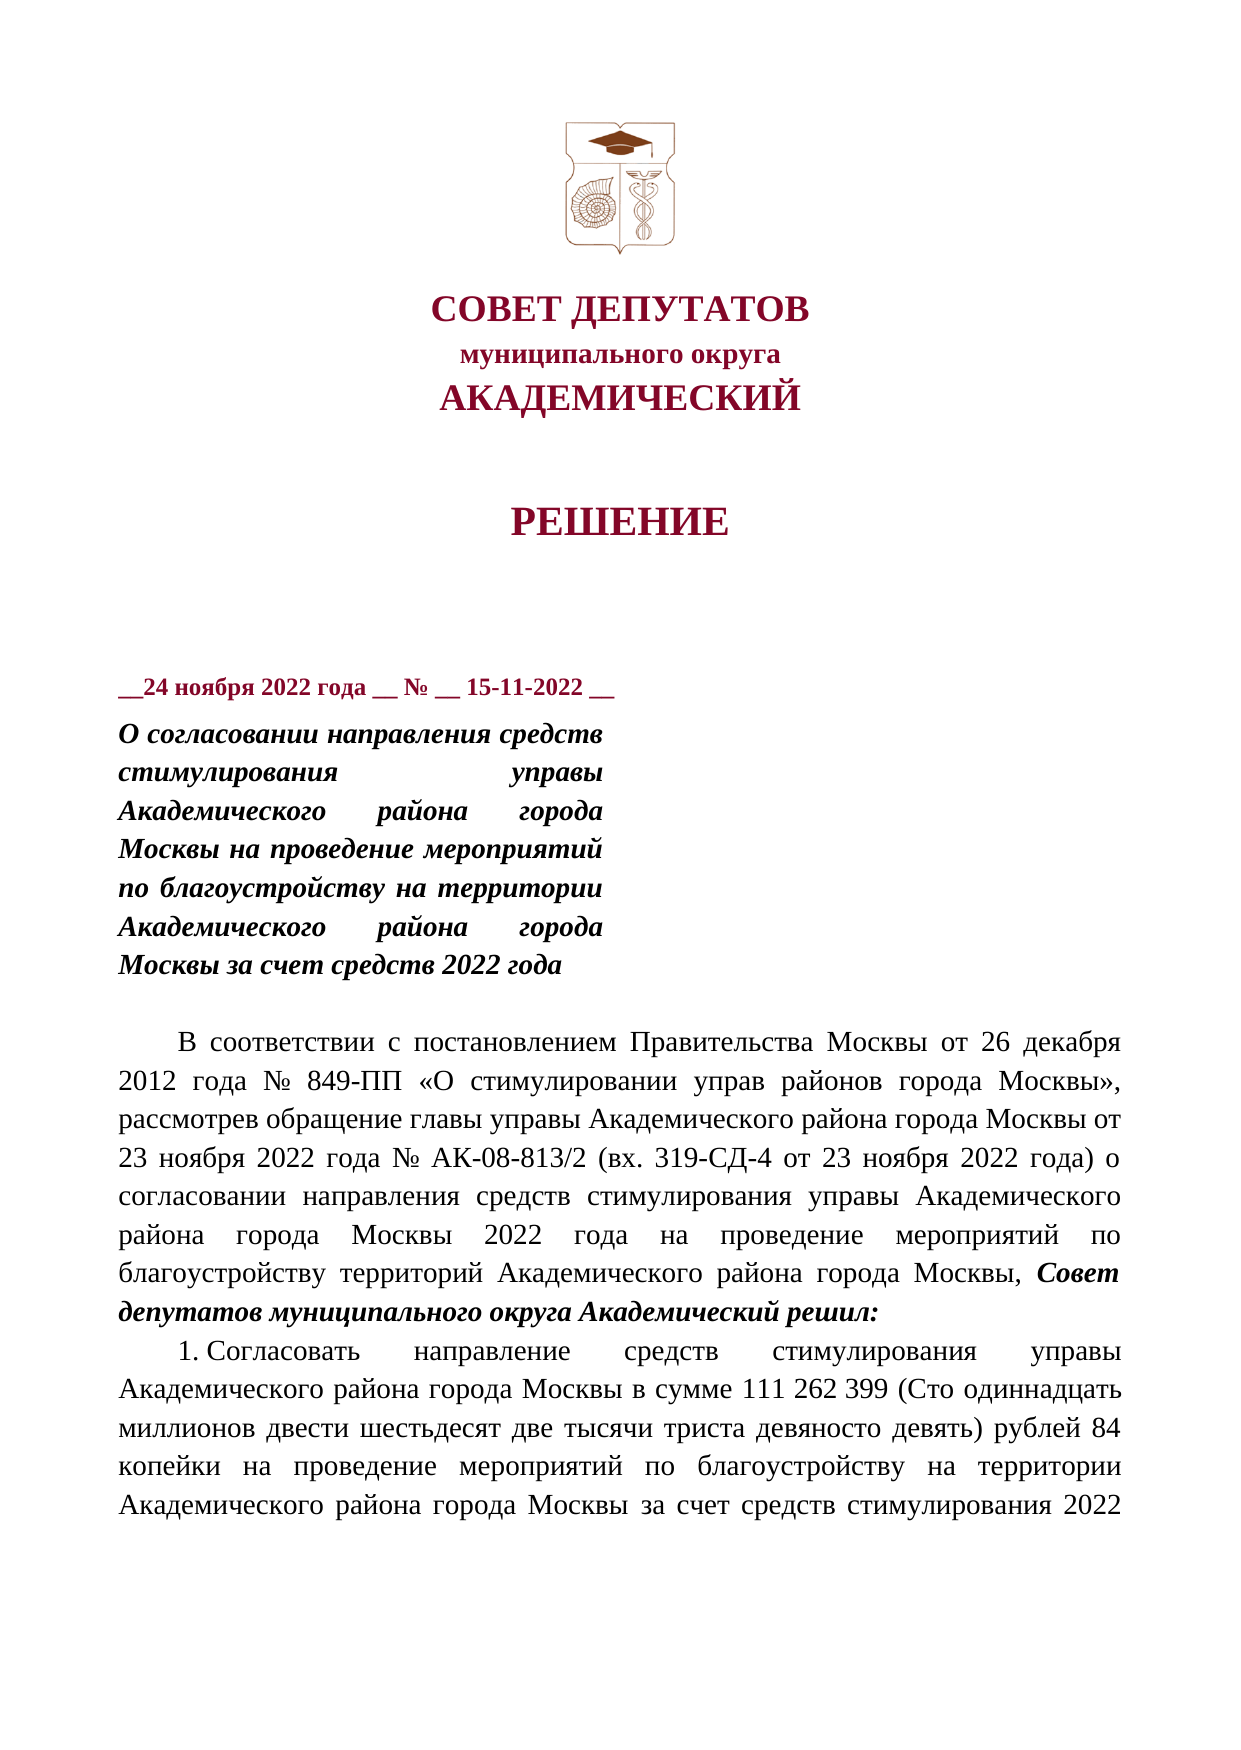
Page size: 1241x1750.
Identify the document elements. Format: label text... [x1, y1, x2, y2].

text РЕШЕНИЕ [118, 496, 1122, 544]
text О согласовании направления средств стимулирования управы Академического района города Москвы на проведение мероприятий по благоустройству на территории Академического района города Москвы за счет средств 2022 года [118, 716, 606, 981]
text __24 ноября 2022 года __ № __ 15-11-2022 __ [118, 672, 650, 701]
text СОВЕТ ДЕПУТАТОВ [118, 287, 1122, 330]
text АКАДЕМИЧЕСКИЙ [118, 375, 1122, 418]
picture [560, 118, 680, 256]
text В соответствии с постановлением Правительства Москвы от 26 декабря 2012 года № 849-ПП «О стимулировании управ районов города Москвы», рассмотрев обращение главы управы Академического района города Москвы от 23 ноября 2022 года № АК-08-813/2 (вх. 319-СД-4 от 23 ноября 2022 года) о согласовании направления средств стимулирования управы Академического района города Москвы 2022 года на проведение мероприятий по благоустройству территорий Академического района города Москвы, Совет депутатов муниципального округа Академический решил: [118, 1024, 1122, 1328]
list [118, 1333, 1122, 1520]
text муниципального округа [118, 336, 1122, 370]
